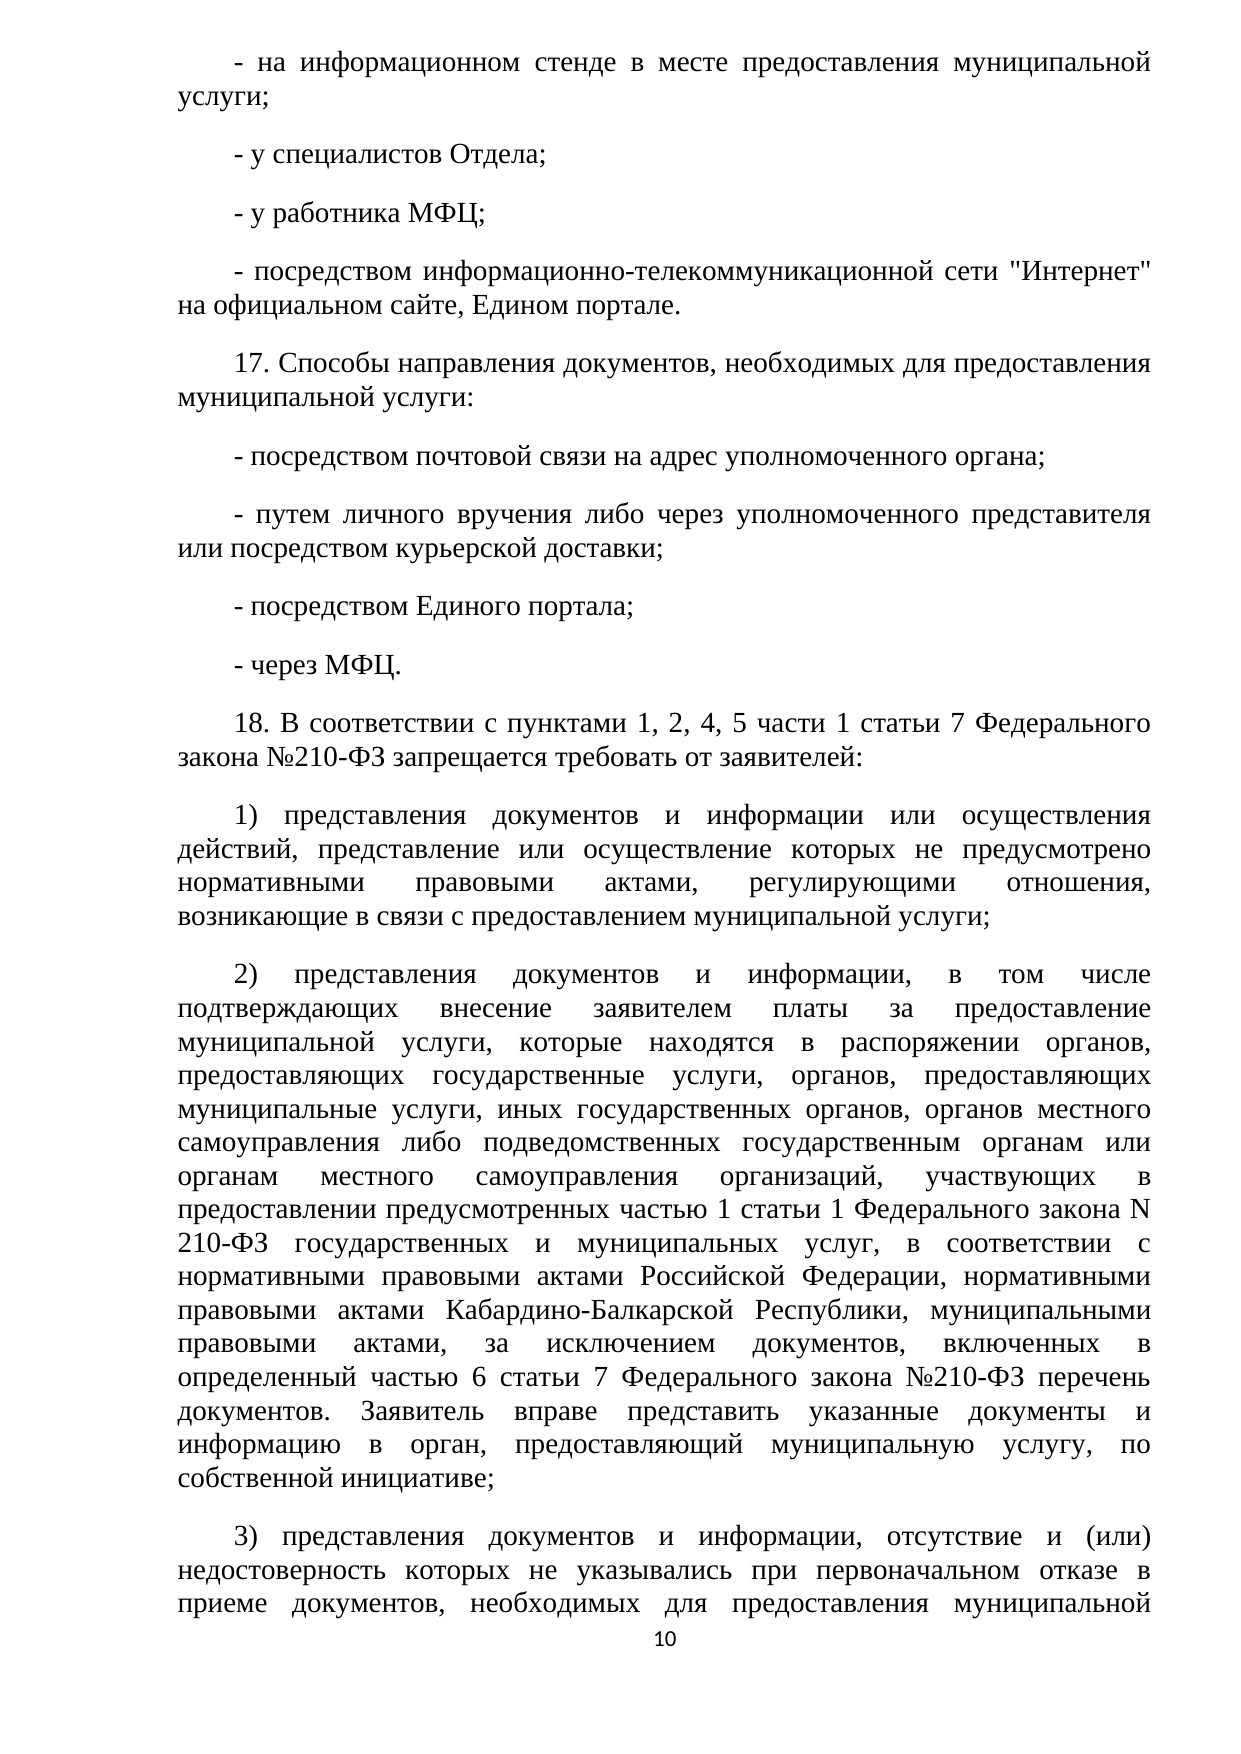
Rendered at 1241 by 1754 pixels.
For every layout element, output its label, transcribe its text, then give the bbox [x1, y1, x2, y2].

text - посредством почтовой связи на адрес уполномоченного органа; [177, 438, 1152, 471]
text 18. В соответствии с пунктами 1, 2, 4, 5 части 1 статьи 7 Федерального закона №210-ФЗ запрещается требовать от заявителей: [177, 705, 1152, 772]
text 1) представления документов и информации или осуществления действий, представление или осуществление которых не предусмотрено нормативными правовыми актами, регулирующими отношения, возникающие в связи с предоставлением муниципальной услуги; [177, 797, 1152, 932]
text - на информационном стенде в месте предоставления муниципальной услуги; [177, 44, 1152, 111]
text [177, 1518, 1152, 1619]
text - посредством Единого портала; [177, 588, 1152, 622]
text - посредством информационно-телекоммуникационной сети "Интернет" на официальном сайте, Едином портале. [177, 253, 1152, 321]
text - через МФЦ. [177, 647, 1152, 680]
text - у работника МФЦ; [177, 195, 1152, 228]
text 2) представления документов и информации, в том числе подтверждающих внесение заявителем платы за предоставление муниципальной услуги, которые находятся в распоряжении органов, предоставляющих государственные услуги, органов, предоставляющих муниципальные услуги, иных государственных органов, органов местного самоуправления либо подведомственных государственным органам или органам местного самоуправления организаций, участвующих в предоставлении предусмотренных частью 1 статьи 1 Федерального закона N 210-ФЗ государственных и муниципальных услуг, в соответствии с нормативными правовыми актами Российской Федерации, нормативными правовыми актами Кабардино-Балкарской Республики, муниципальными правовыми актами, за исключением документов, включенных в определенный частью 6 статьи 7 Федерального закона №210-ФЗ перечень документов. Заявитель вправе представить указанные документы и информацию в орган, предоставляющий муниципальную услугу, по собственной инициативе; [177, 957, 1152, 1493]
text 17. Способы направления документов, необходимых для предоставления муниципальной услуги: [177, 346, 1152, 413]
text - путем личного вручения либо через уполномоченного представителя или посредством курьерской доставки; [177, 496, 1152, 563]
text - у специалистов Отдела; [177, 136, 1152, 170]
